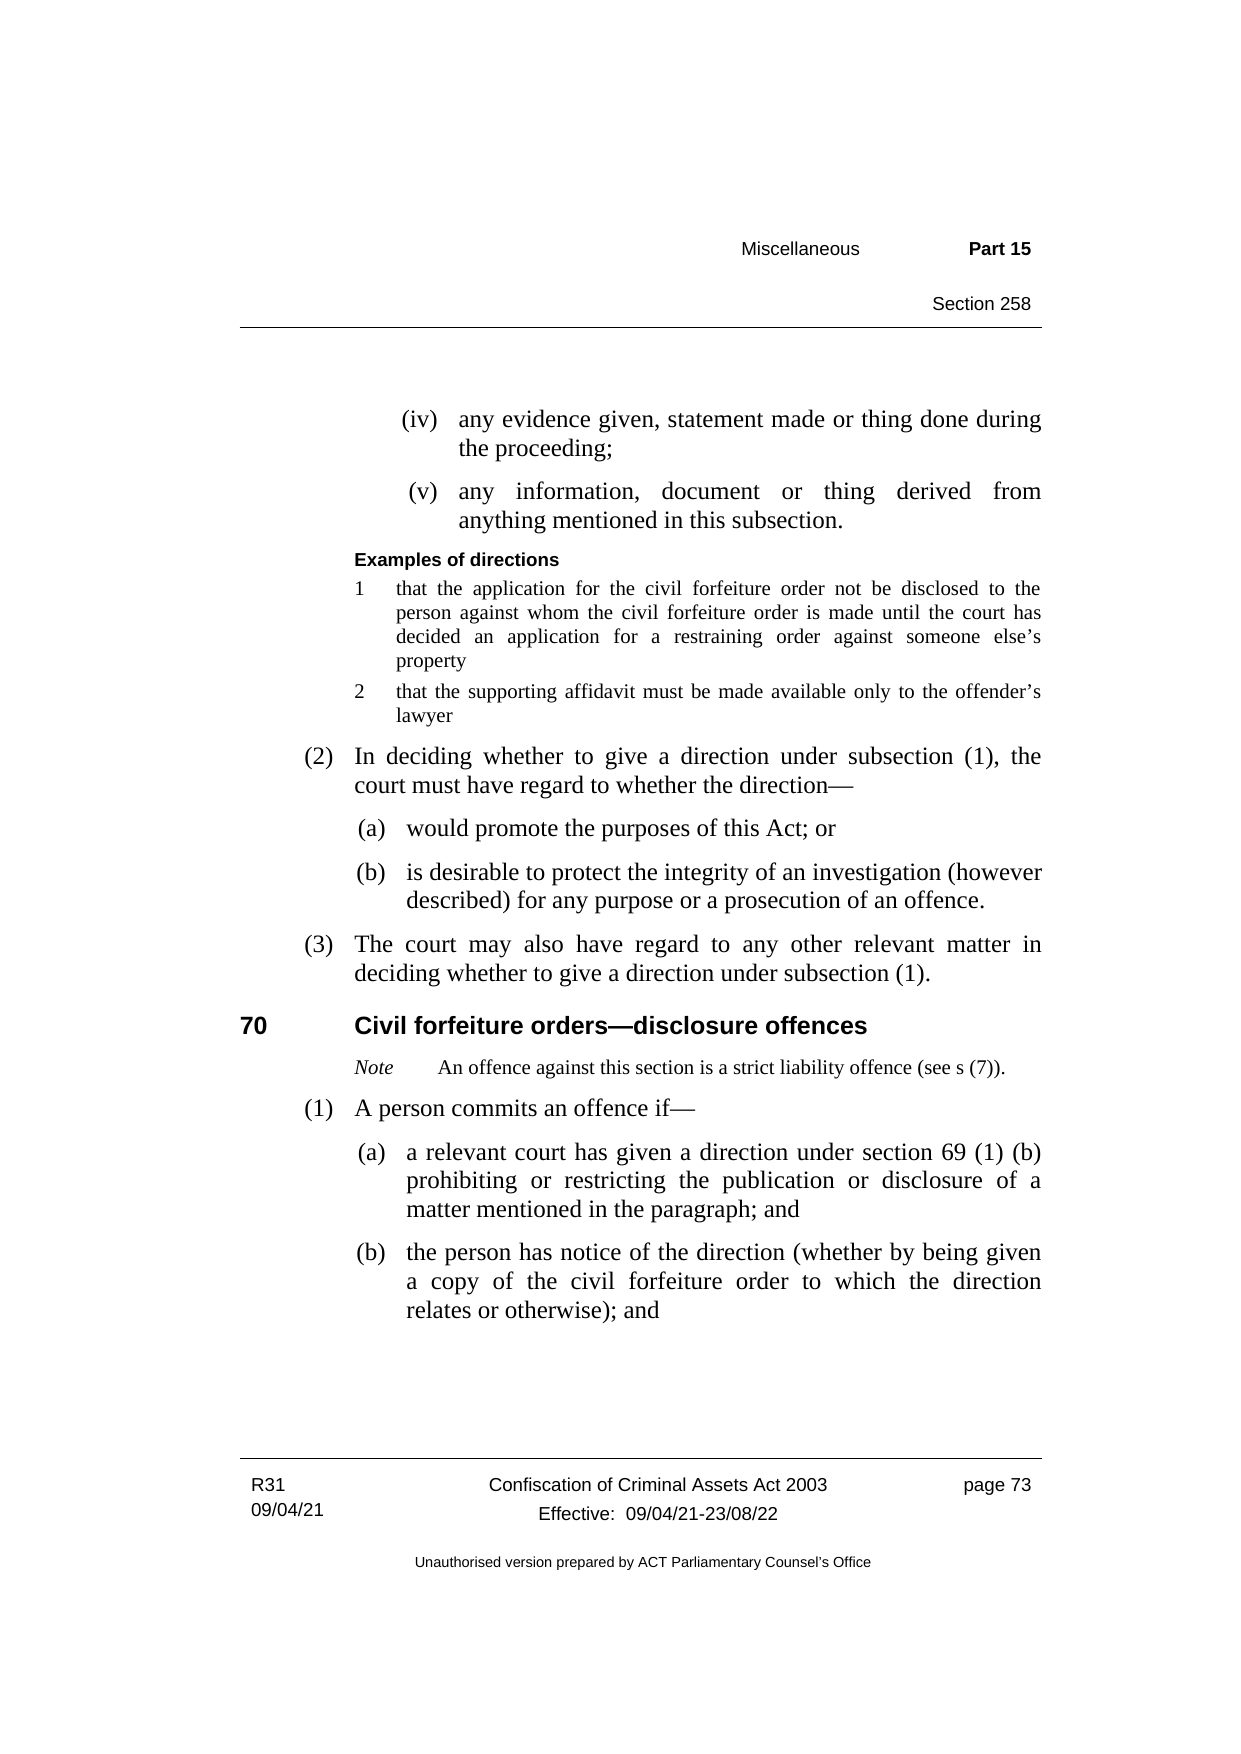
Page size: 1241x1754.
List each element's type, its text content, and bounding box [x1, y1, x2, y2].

text (b) is desirable to protect the integrity of an investigation (however described) for any purpose or a prosecution of an offence. [239, 857, 1042, 914]
text (3) The court may also have regard to any other relevant matter in deciding whether to give a direction under subsection (1). [239, 929, 1042, 986]
text Examples of directions [354, 548, 1042, 570]
text Note An offence against this section is a strict liability offence (see s (7)). [354, 1055, 1042, 1079]
text (iv) any evidence given, statement made or thing done during the proceeding; [239, 404, 1042, 462]
text (1) A person commits an offence if— [239, 1093, 1042, 1122]
text (2) In deciding whether to give a direction under subsection (1), the court must have regard to whether the direction— [239, 741, 1042, 799]
text (b) the person has notice of the direction (whether by being given a copy of the civil forfeiture order to which the direction relates or otherwise); and [239, 1237, 1042, 1324]
text 2 that the supporting affidavit must be made available only to the offender’s lawyer [354, 679, 1042, 727]
text (v) any information, document or thing derived from anything mentioned in this subsection. [239, 476, 1042, 534]
text (a) would promote the purposes of this Act; or [239, 813, 1042, 842]
text 1 that the application for the civil forfeiture order not be disclosed to the person against whom the civil forfeiture order is made until the court has decided an application for a restraining order against someone else’s property [354, 576, 1042, 672]
text 70 Civil forfeiture orders—disclosure offences [239, 1011, 1042, 1040]
text (a) a relevant court has given a direction under section 69 (1) (b) prohibiting or restricting the publication or disclosure of a matter mentioned in the paragraph; and [239, 1137, 1042, 1223]
